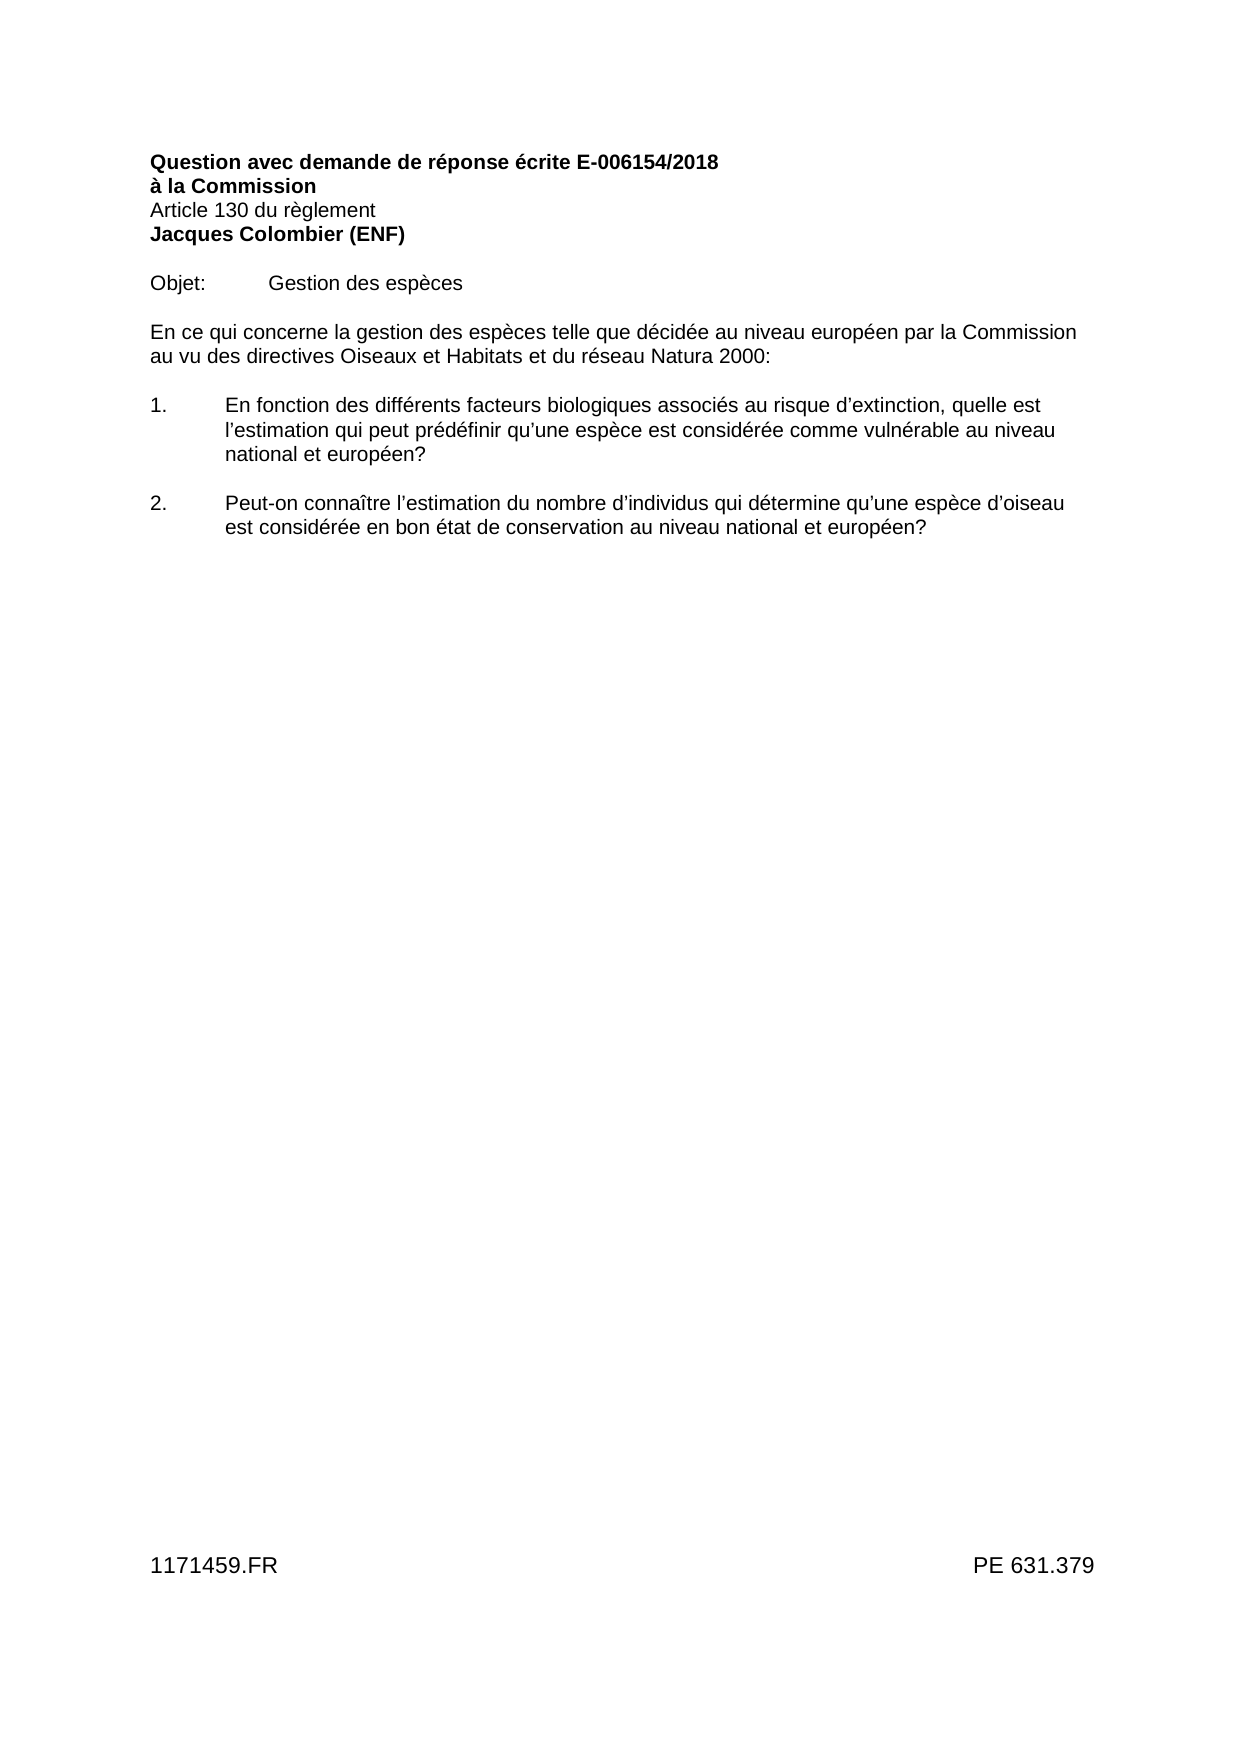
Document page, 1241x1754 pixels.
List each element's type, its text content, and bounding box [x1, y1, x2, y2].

text 2. Peut-on connaître l’estimation du nombre d’individus qui détermine qu’une espèce d’oiseau est considérée en bon état de conservation au niveau national et européen? [150, 491, 1090, 539]
text à la Commission [150, 174, 1090, 198]
text En ce qui concerne la gestion des espèces telle que décidée au niveau européen par la Commission au vu des directives Oiseaux et Habitats et du réseau Natura 2000: [150, 320, 1090, 368]
text Jacques Colombier (ENF) [150, 222, 1090, 246]
text Article 130 du règlement [150, 198, 1090, 222]
text Objet: Gestion des espèces [150, 271, 1090, 295]
text 1. En fonction des différents facteurs biologiques associés au risque d’extinction, quelle est l’estimation qui peut prédéfinir qu’une espèce est considérée comme vulnérable au niveau national et européen? [150, 393, 1090, 466]
text Question avec demande de réponse écrite E-006154/2018 [150, 150, 1090, 174]
